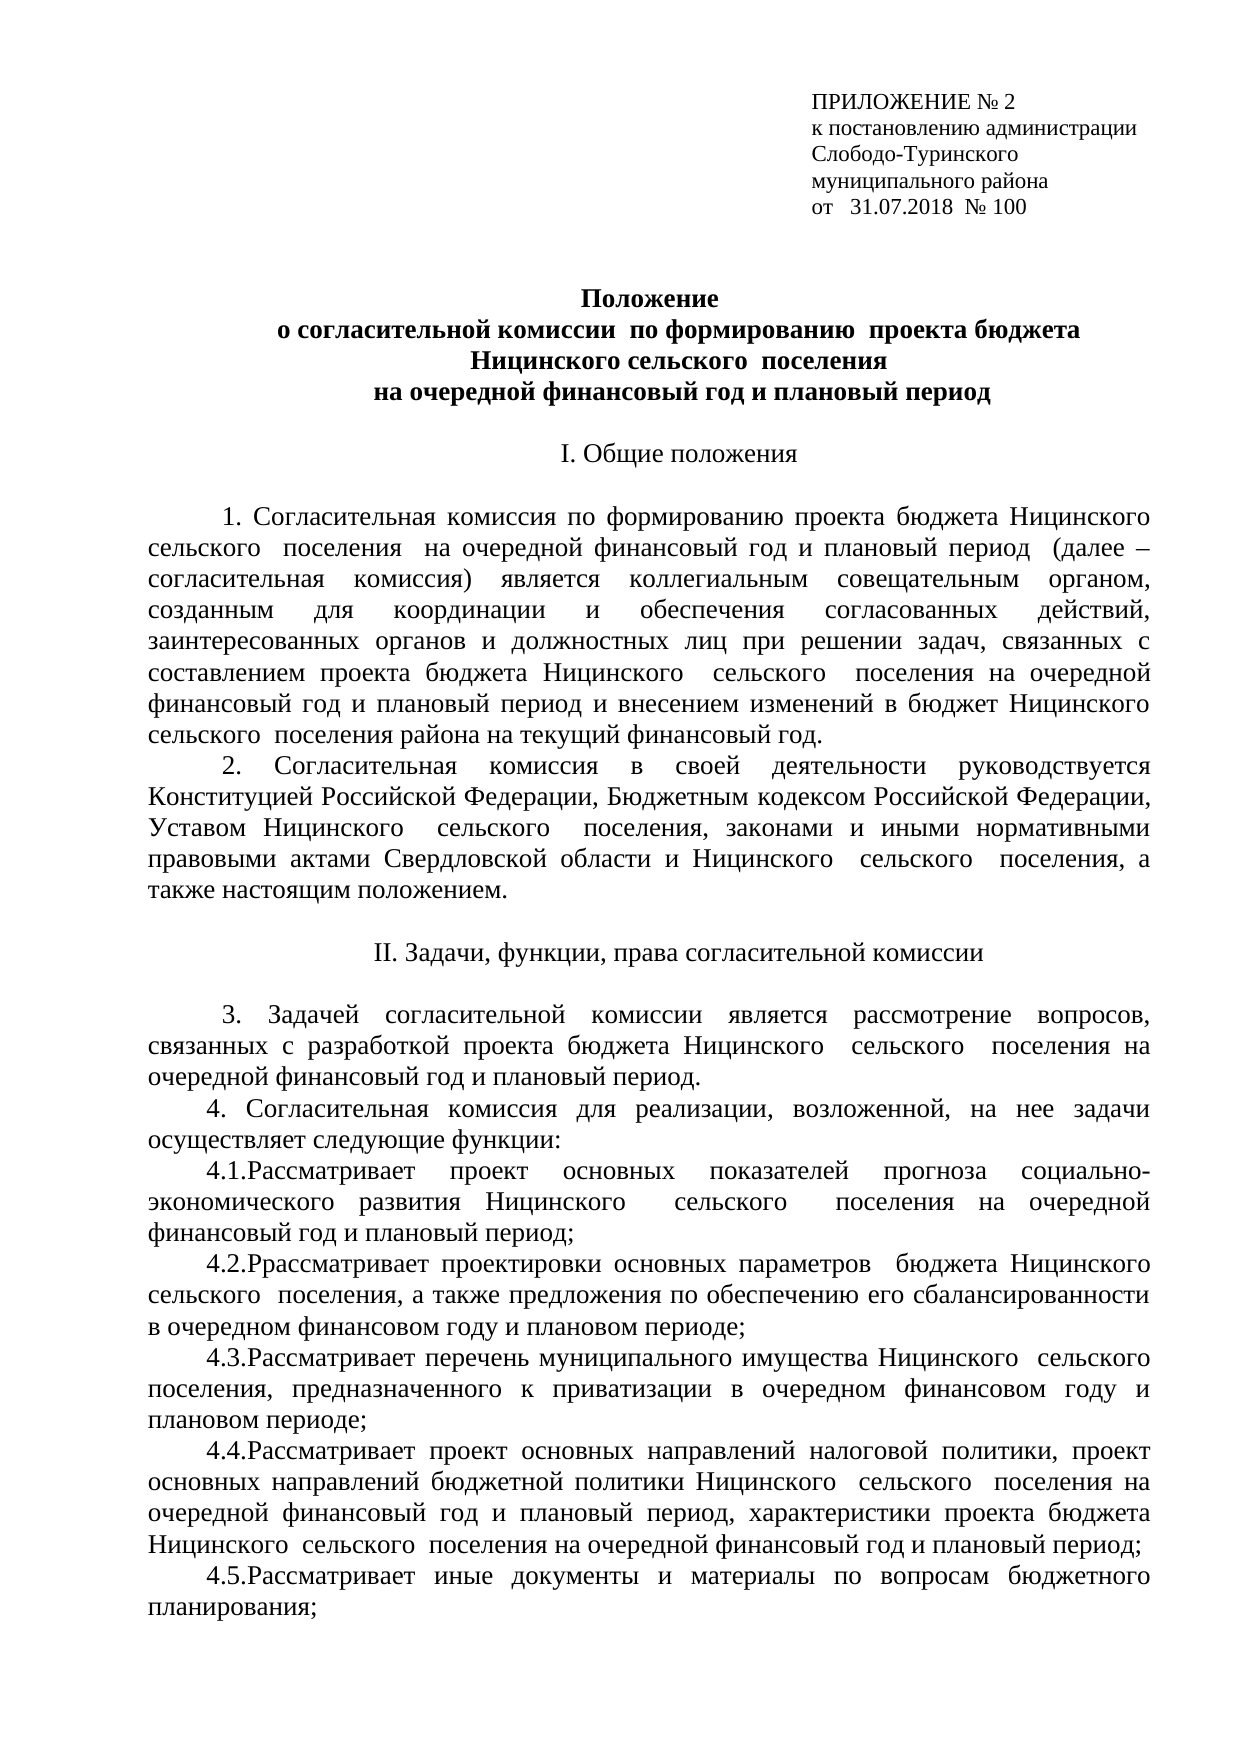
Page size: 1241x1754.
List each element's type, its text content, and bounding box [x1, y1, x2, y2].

text 4.1.Рассматривает проект основных показателей прогноза социально-экономического развития Ницинского сельского поселения на очередной финансовый год и плановый период; [148, 1154, 1152, 1247]
text 3. Задачей согласительной комиссии является рассмотрение вопросов, связанных с разработкой проекта бюджета Ницинского сельского поселения на очередной финансовый год и плановый период. [148, 998, 1152, 1092]
text 4.2.Ррассматривает проектировки основных параметров бюджета Ницинского сельского поселения, а также предложения по обеспечению его сбалансированности в очередном финансовом году и плановом периоде; [148, 1247, 1152, 1341]
text на очередной финансовый год и плановый период [148, 375, 1152, 406]
text 4.3.Рассматривает перечень муниципального имущества Ницинского сельского поселения, предназначенного к приватизации в очередном финансовом году и плановом периоде; [148, 1341, 1152, 1434]
text ПРИЛОЖЕНИЕ № 2 [811, 88, 1152, 114]
text II. Задачи, функции, права согласительной комиссии [148, 936, 1152, 967]
text 1. Согласительная комиссия по формированию проекта бюджета Ницинского сельского поселения на очередной финансовый год и плановый период (далее – согласительная комиссия) является коллегиальным совещательным органом, созданным для координации и обеспечения согласованных действий, заинтересованных органов и должностных лиц при решении задач, связанных с составлением проекта бюджета Ницинского сельского поселения на очередной финансовый год и плановый период и внесением изменений в бюджет Ницинского сельского поселения района на текущий финансовый год. [148, 500, 1152, 749]
text 4.4.Рассматривает проект основных направлений налоговой политики, проект основных направлений бюджетной политики Ницинского сельского поселения на очередной финансовый год и плановый период, характеристики проекта бюджета Ницинского сельского поселения на очередной финансовый год и плановый период; [148, 1434, 1152, 1559]
text к постановлению администрации [811, 114, 1152, 141]
text 2. Согласительная комиссия в своей деятельности руководствуется Конституцией Российской Федерации, Бюджетным кодексом Российской Федерации, Уставом Ницинского сельского поселения, законами и иными нормативными правовыми актами Свердловской области и Ницинского сельского поселения, а также настоящим положением. [148, 749, 1152, 905]
text муниципального района [811, 167, 1152, 193]
text 4. Согласительная комиссия для реализации, возложенной, на нее задачи осуществляет следующие функции: [148, 1092, 1152, 1154]
text о согласительной комиссии по формированию проекта бюджета [148, 313, 1152, 344]
text I. Общие положения [148, 438, 1152, 469]
text 4.5.Рассматривает иные документы и материалы по вопросам бюджетного планирования; [148, 1559, 1152, 1621]
text Ницинского сельского поселения [148, 344, 1152, 375]
text от 31.07.2018 № 100 [811, 193, 1152, 219]
text Слободо-Туринского [811, 141, 1152, 167]
text Положение [148, 282, 1152, 313]
